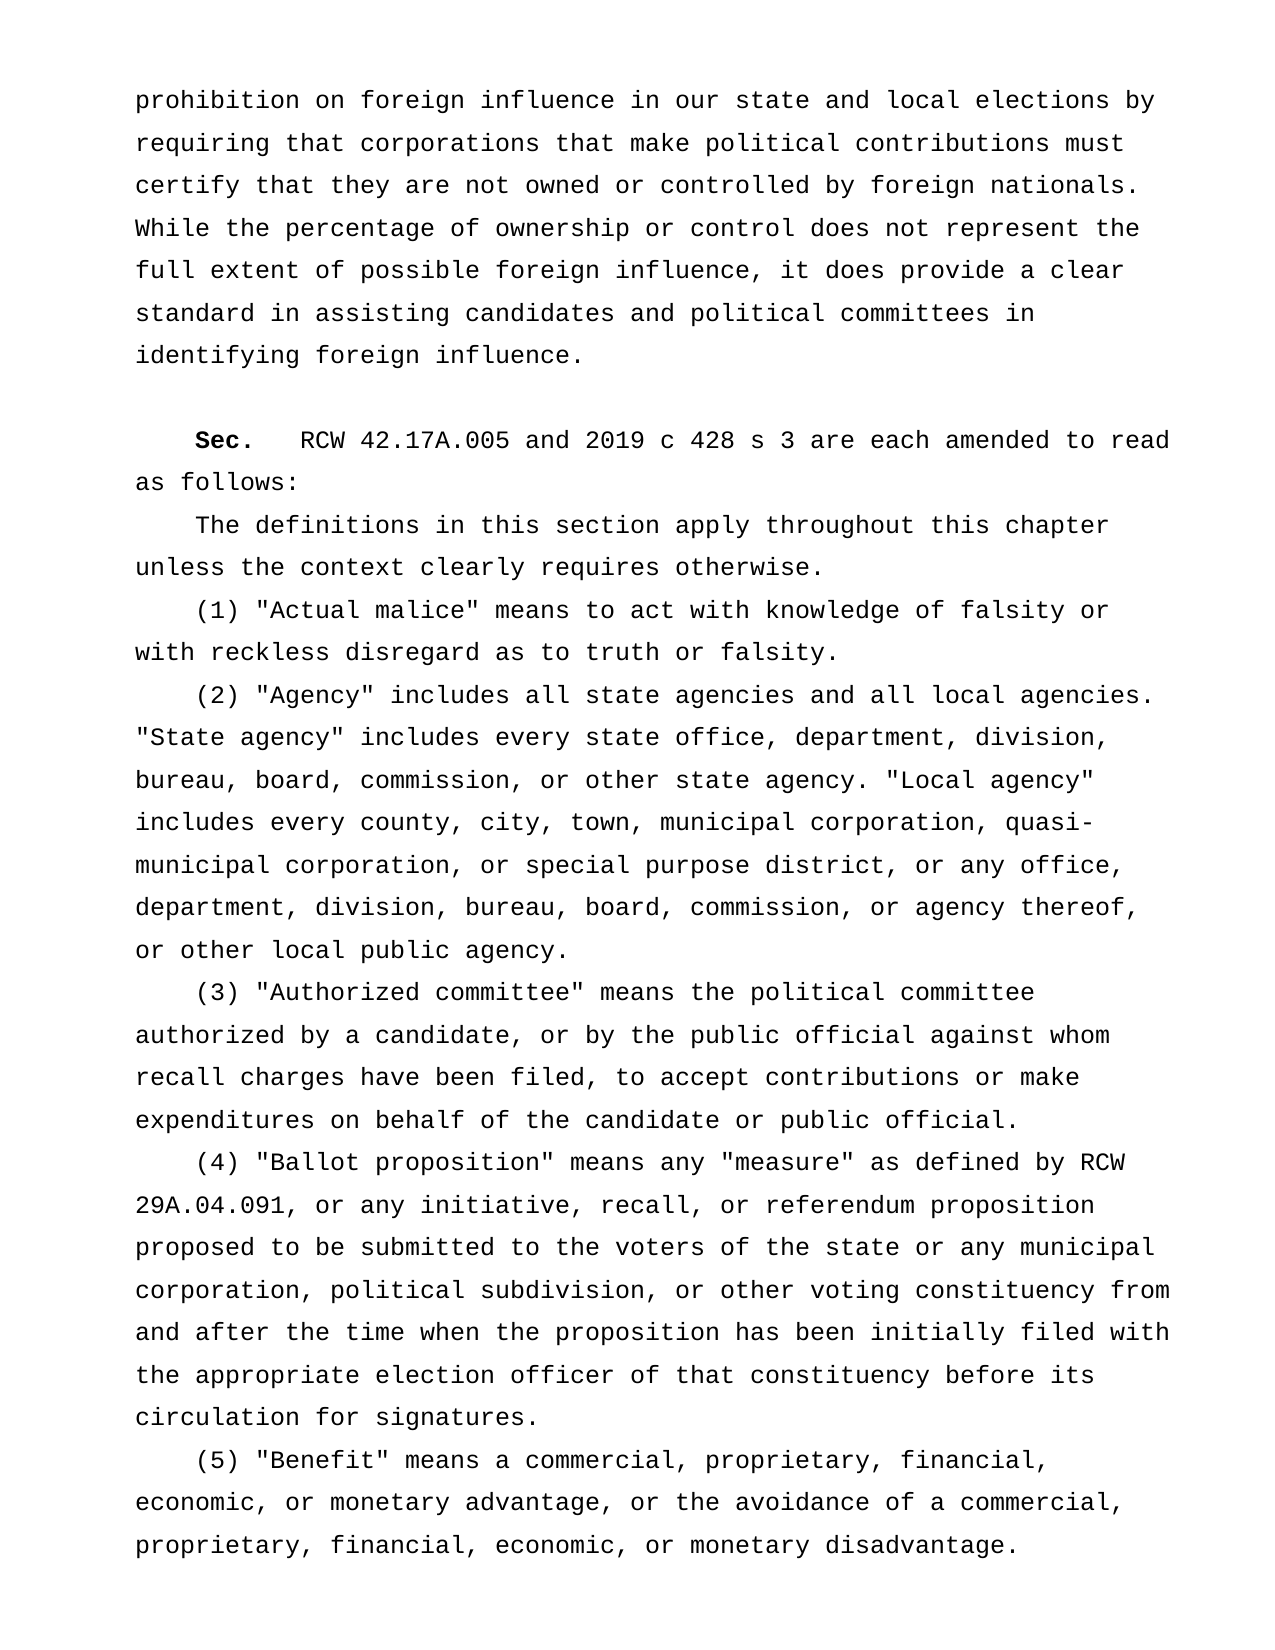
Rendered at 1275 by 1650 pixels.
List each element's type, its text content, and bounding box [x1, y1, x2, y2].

text (4) "Ballot proposition" means any "measure" as defined by RCW 29A.04.091, or any initiative, recall, or referendum proposition proposed to be submitted to the voters of the state or any municipal corporation, political subdivision, or other voting constituency from and after the time when the proposition has been initially filed with the appropriate election officer of that constituency before its circulation for signatures. [135, 1137, 1170, 1434]
text (1) "Actual malice" means to act with knowledge of falsity or with reckless disregard as to truth or falsity. [135, 584, 1170, 669]
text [135, 75, 1170, 372]
text The definitions in this section apply throughout this chapter unless the context clearly requires otherwise. [135, 499, 1170, 584]
text Sec. RCW 42.17A.005 and 2019 c 428 s 3 are each amended to read as follows: [135, 414, 1170, 499]
text (2) "Agency" includes all state agencies and all local agencies. "State agency" includes every state office, department, division, bureau, board, commission, or other state agency. "Local agency" includes every county, city, town, municipal corporation, quasi-municipal corporation, or special purpose district, or any office, department, division, bureau, board, commission, or agency thereof, or other local public agency. [135, 669, 1170, 967]
text (5) "Benefit" means a commercial, proprietary, financial, economic, or monetary advantage, or the avoidance of a commercial, proprietary, financial, economic, or monetary disadvantage. [135, 1434, 1170, 1562]
text (3) "Authorized committee" means the political committee authorized by a candidate, or by the public official against whom recall charges have been filed, to accept contributions or make expenditures on behalf of the candidate or public official. [135, 967, 1170, 1137]
